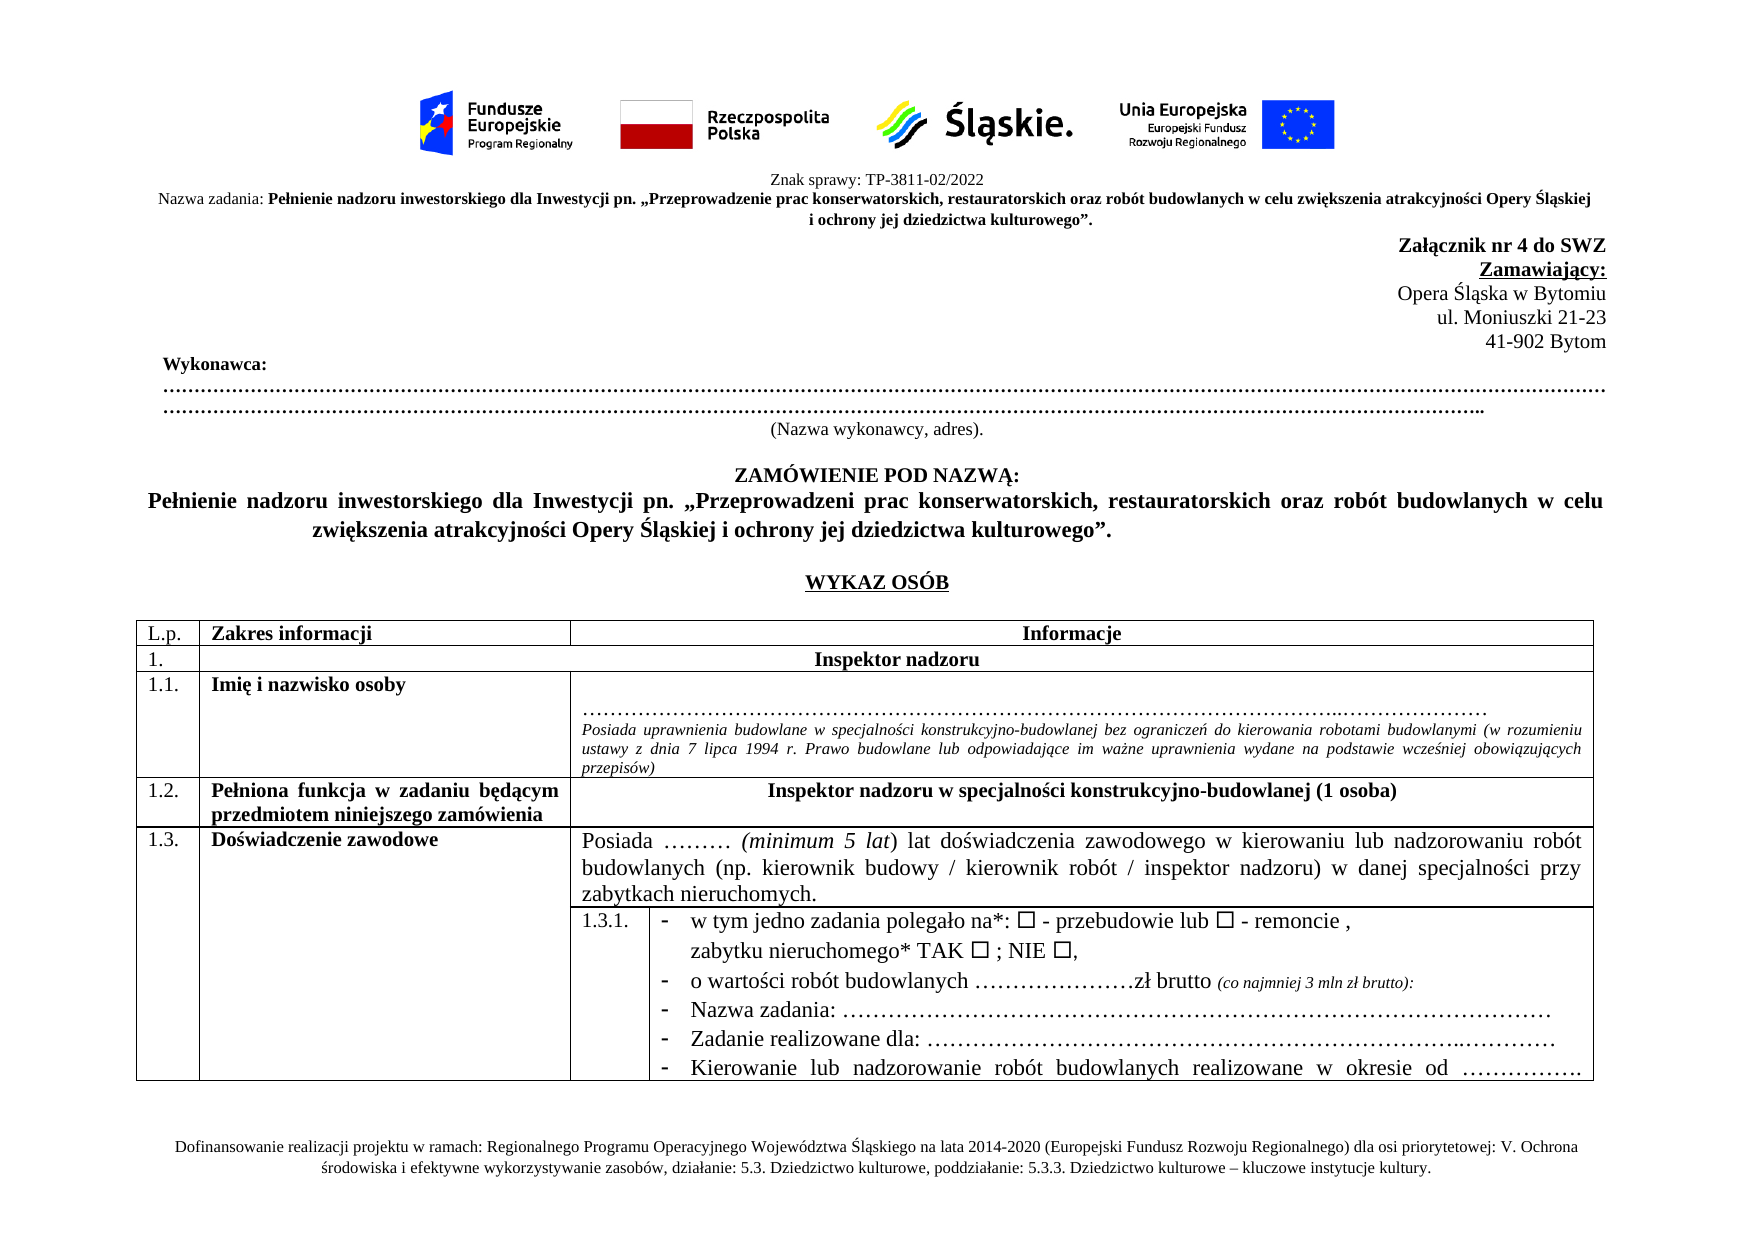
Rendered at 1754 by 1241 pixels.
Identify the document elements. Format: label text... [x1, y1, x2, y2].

table_header Informacje [571, 621, 1593, 645]
table_cell Posiada ……… (minimum 5 lat) lat doświadczenia zawodowego w kierowaniu lub nadzorowaniu robót budowlanych (np. kierownik budowy / kierownik robót / inspektor nadzoru) w danej specjalności przy zabytkach nieruchomych. [571, 828, 1593, 906]
text 41-902 Bytom [886, 329, 1606, 353]
text (Nazwa wykonawcy, adres). [148, 418, 1606, 439]
text Opera Śląska w Bytomiu [886, 281, 1606, 305]
table_cell 1.3.1. [571, 908, 649, 1080]
table_cell Pełniona funkcja w zadaniu będącym przedmiotem niniejszego zamówienia [200, 778, 570, 826]
text WYKAZ OSÓB [148, 570, 1606, 594]
table_cell 1.2. [137, 778, 199, 826]
text Zamawiający: [886, 257, 1606, 281]
table_cell Doświadczenie zawodowe [200, 828, 570, 1080]
table_cell Inspektor nadzoru [200, 646, 1593, 671]
table_cell 1.3. [137, 828, 199, 1080]
table_cell 1.1. [137, 672, 199, 777]
text Wykonawca: ……………………………………………………………………………………………………………………………………………………………………………………………………………………………………………………………………………………………………………………………………………………………………………………………………….. [162, 353, 1606, 418]
table_cell ………………………………………………………………………………………………..………………… Posiada uprawnienia budowlane w specjalności konstrukcyjno-budowlanej bez ograniczeń do kierowania robotami budowlanymi (w rozumieniu ustawy z dnia 7 lipca 1994 r. Prawo budowlane lub odpowiadające im ważne uprawnienia wydane na podstawie wcześniej obowiązujących przepisów) [571, 672, 1593, 777]
table_cell Inspektor nadzoru w specjalności konstrukcyjno-budowlanej (1 osoba) [571, 778, 1593, 826]
text ZAMÓWIENIE POD NAZWĄ: [148, 463, 1606, 487]
table_cell 1. [137, 646, 199, 671]
picture [404, 74, 1350, 170]
text Załącznik nr 4 do SWZ [148, 233, 1606, 257]
text Pełnienie nadzoru inwestorskiego dla Inwestycji pn. „Przeprowadzeni prac konserwatorskich, restauratorskich oraz robót budowlanych w celu zwiększenia atrakcyjności Opery Śląskiej i ochrony jej dziedzictwa kulturowego”. [148, 487, 1606, 542]
table_header L.p. [137, 621, 199, 645]
table_cell Imię i nazwisko osoby [200, 672, 570, 777]
text ul. Moniuszki 21-23 [886, 305, 1606, 329]
table_header Zakres informacji [200, 621, 570, 645]
